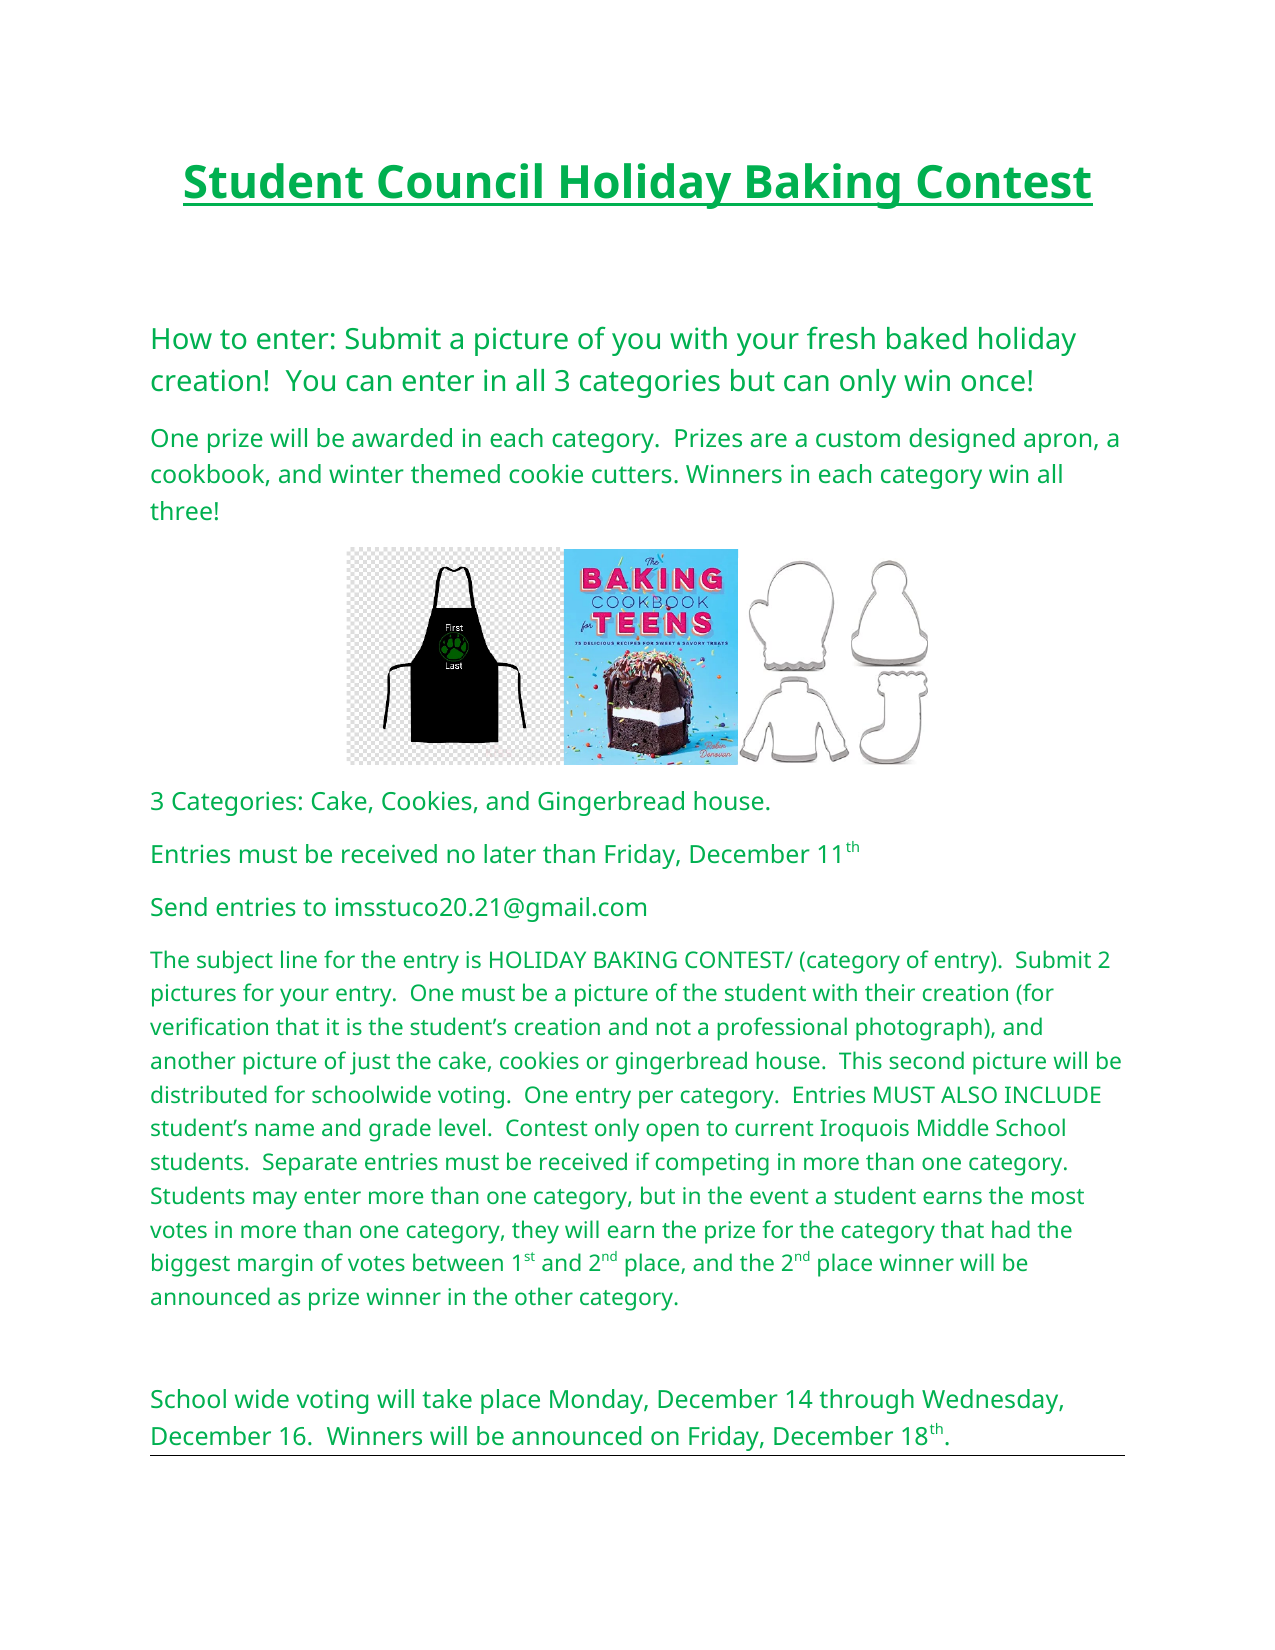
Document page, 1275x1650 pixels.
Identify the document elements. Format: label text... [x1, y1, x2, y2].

text Student Council Holiday Baking Contest [150, 150, 1125, 212]
text Entries must be received no later than Friday, December 11th [150, 837, 1125, 871]
text One prize will be awarded in each category. Prizes are a custom designed apron, a cookbook, and winter themed cookie cutters. Winners in each category win all three! [150, 420, 1125, 528]
text 3 Categories: Cake, Cookies, and Gingerbread house. [150, 783, 1125, 817]
text The subject line for the entry is HOLIDAY BAKING CONTEST/ (category of entry). Submit 2 pictures for your entry. One must be a picture of the student with their creation (for verification that it is the student’s creation and not a professional photograph), and another picture of just the cake, cookies or gingerbread house. This second picture will be distributed for schoolwide voting. One entry per category. Entries MUST ALSO INCLUDE student’s name and grade level. Contest only open to current Iroquois Middle School students. Separate entries must be received if competing in more than one category. Students may enter more than one category, but in the event a student earns the most votes in more than one category, they will earn the prize for the category that had the biggest margin of votes between 1st and 2nd place, and the 2nd place winner will be announced as prize winner in the other category. [150, 943, 1125, 1312]
text Send entries to imsstuco20.21@gmail.com [150, 890, 1125, 924]
text How to enter: Submit a picture of you with your fresh baked holiday creation! You can enter in all 3 categories but can only win once! [150, 318, 1125, 400]
picture [346, 547, 929, 765]
text School wide voting will take place Monday, December 14 through Wednesday, December 16. Winners will be announced on Friday, December 18th. [150, 1382, 1125, 1455]
